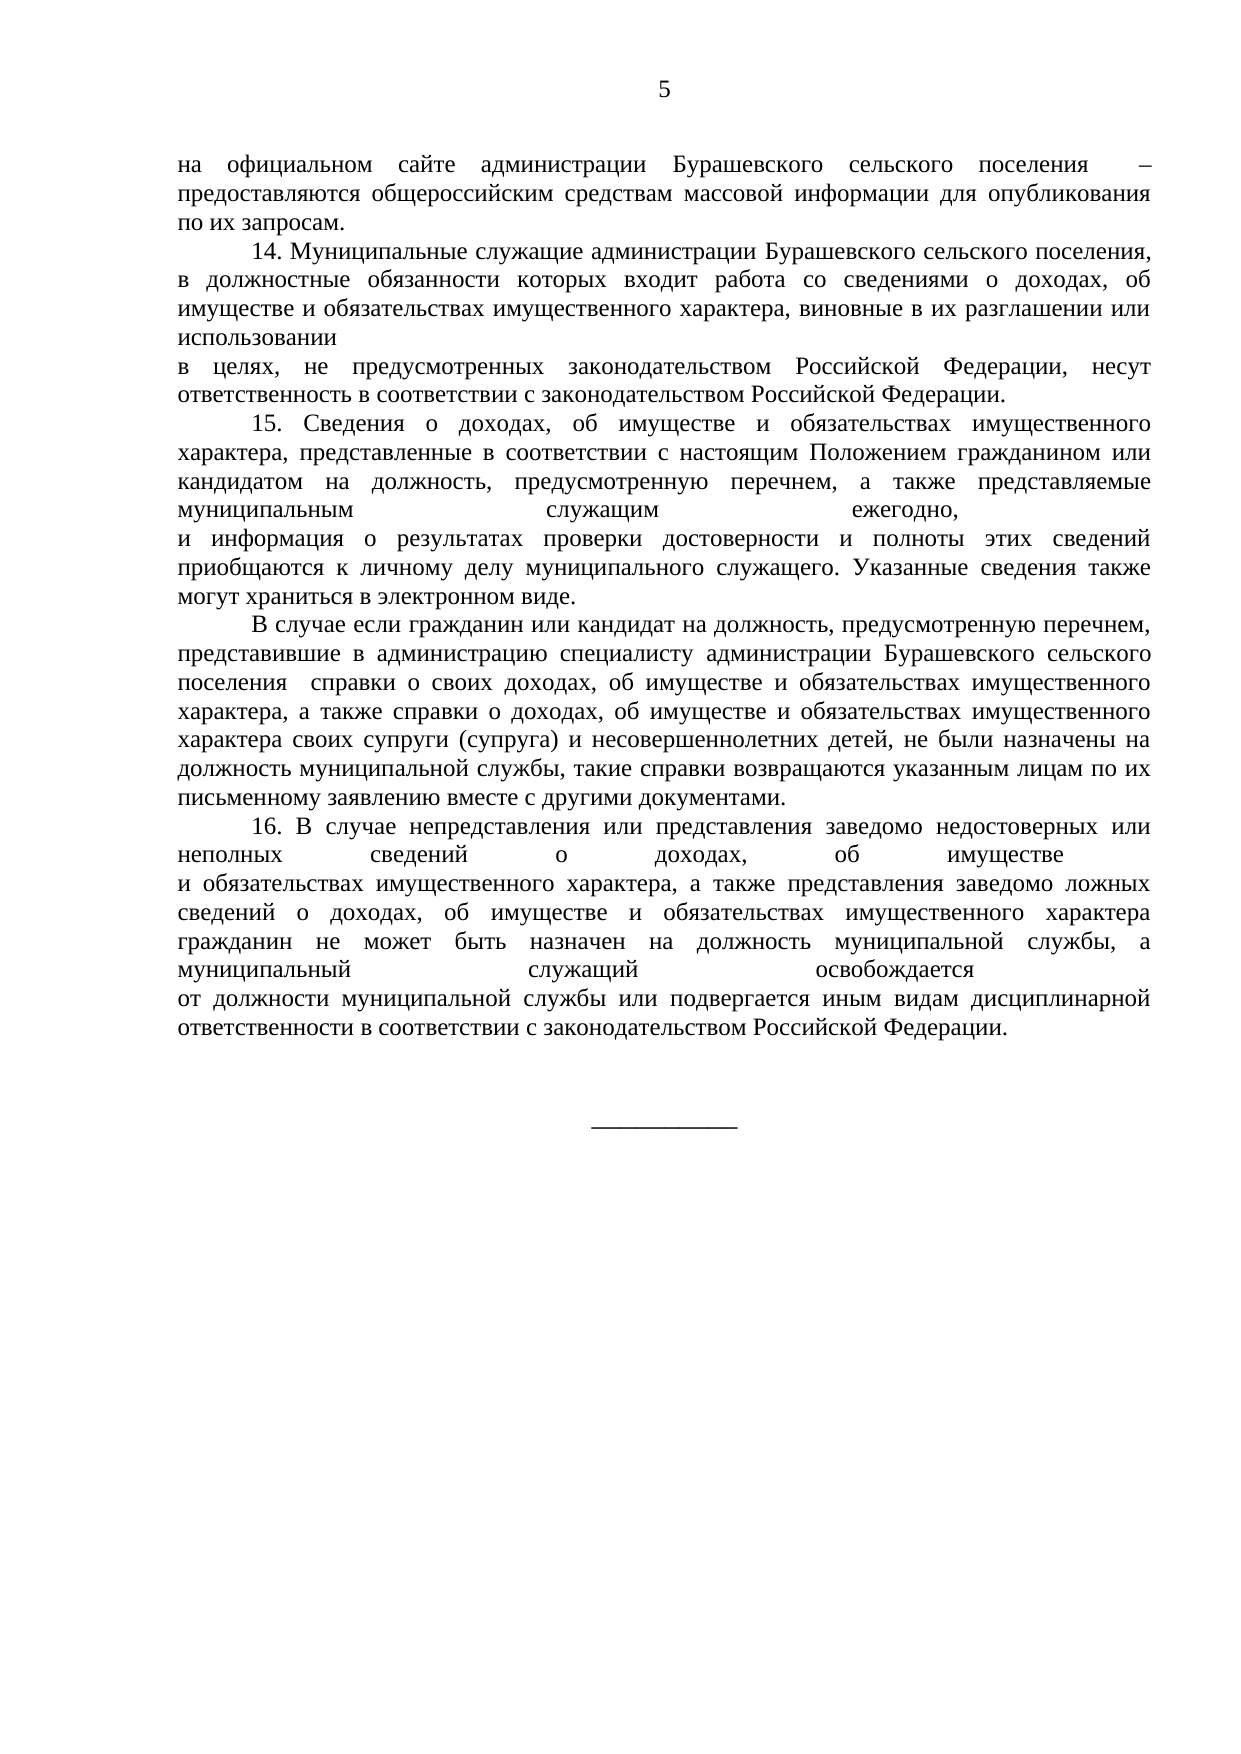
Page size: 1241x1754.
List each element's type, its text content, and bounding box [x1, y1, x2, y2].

text 14. Муниципальные служащие администрации Бурашевского сельского поселения, в должностные обязанности которых входит работа со сведениями о доходах, об имуществе и обязательствах имущественного характера, виновные в их разглашении или использовании в целях, не предусмотренных законодательством Российской Федерации, несут ответственность в соответствии с законодательством Российской Федерации. [177, 236, 1152, 408]
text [177, 148, 1152, 236]
text 15. Сведения о доходах, об имуществе и обязательствах имущественного характера, представленные в соответствии с настоящим Положением гражданином или кандидатом на должность, предусмотренную перечнем, а также представляемые муниципальным служащим ежегодно, и информация о результатах проверки достоверности и полноты этих сведений приобщаются к личному делу муниципального служащего. Указанные сведения также могут храниться в электронном виде. [177, 408, 1152, 609]
text В случае если гражданин или кандидат на должность, предусмотренную перечнем, представившие в администрацию специалисту администрации Бурашевского сельского поселения справки о своих доходах, об имуществе и обязательствах имущественного характера, а также справки о доходах, об имуществе и обязательствах имущественного характера своих супруги (супруга) и несовершеннолетних детей, не были назначены на должность муниципальной службы, такие справки возвращаются указанным лицам по их письменному заявлению вместе с другими документами. [177, 609, 1152, 811]
text __________ [177, 1098, 1152, 1132]
text 16. В случае непредставления или представления заведомо недостоверных или неполных сведений о доходах, об имуществе и обязательствах имущественного характера, а также представления заведомо ложных сведений о доходах, об имуществе и обязательствах имущественного характера гражданин не может быть назначен на должность муниципальной службы, а муниципальный служащий освобождается от должности муниципальной службы или подвергается иным видам дисциплинарной ответственности в соответствии с законодательством Российской Федерации. [177, 811, 1152, 1041]
